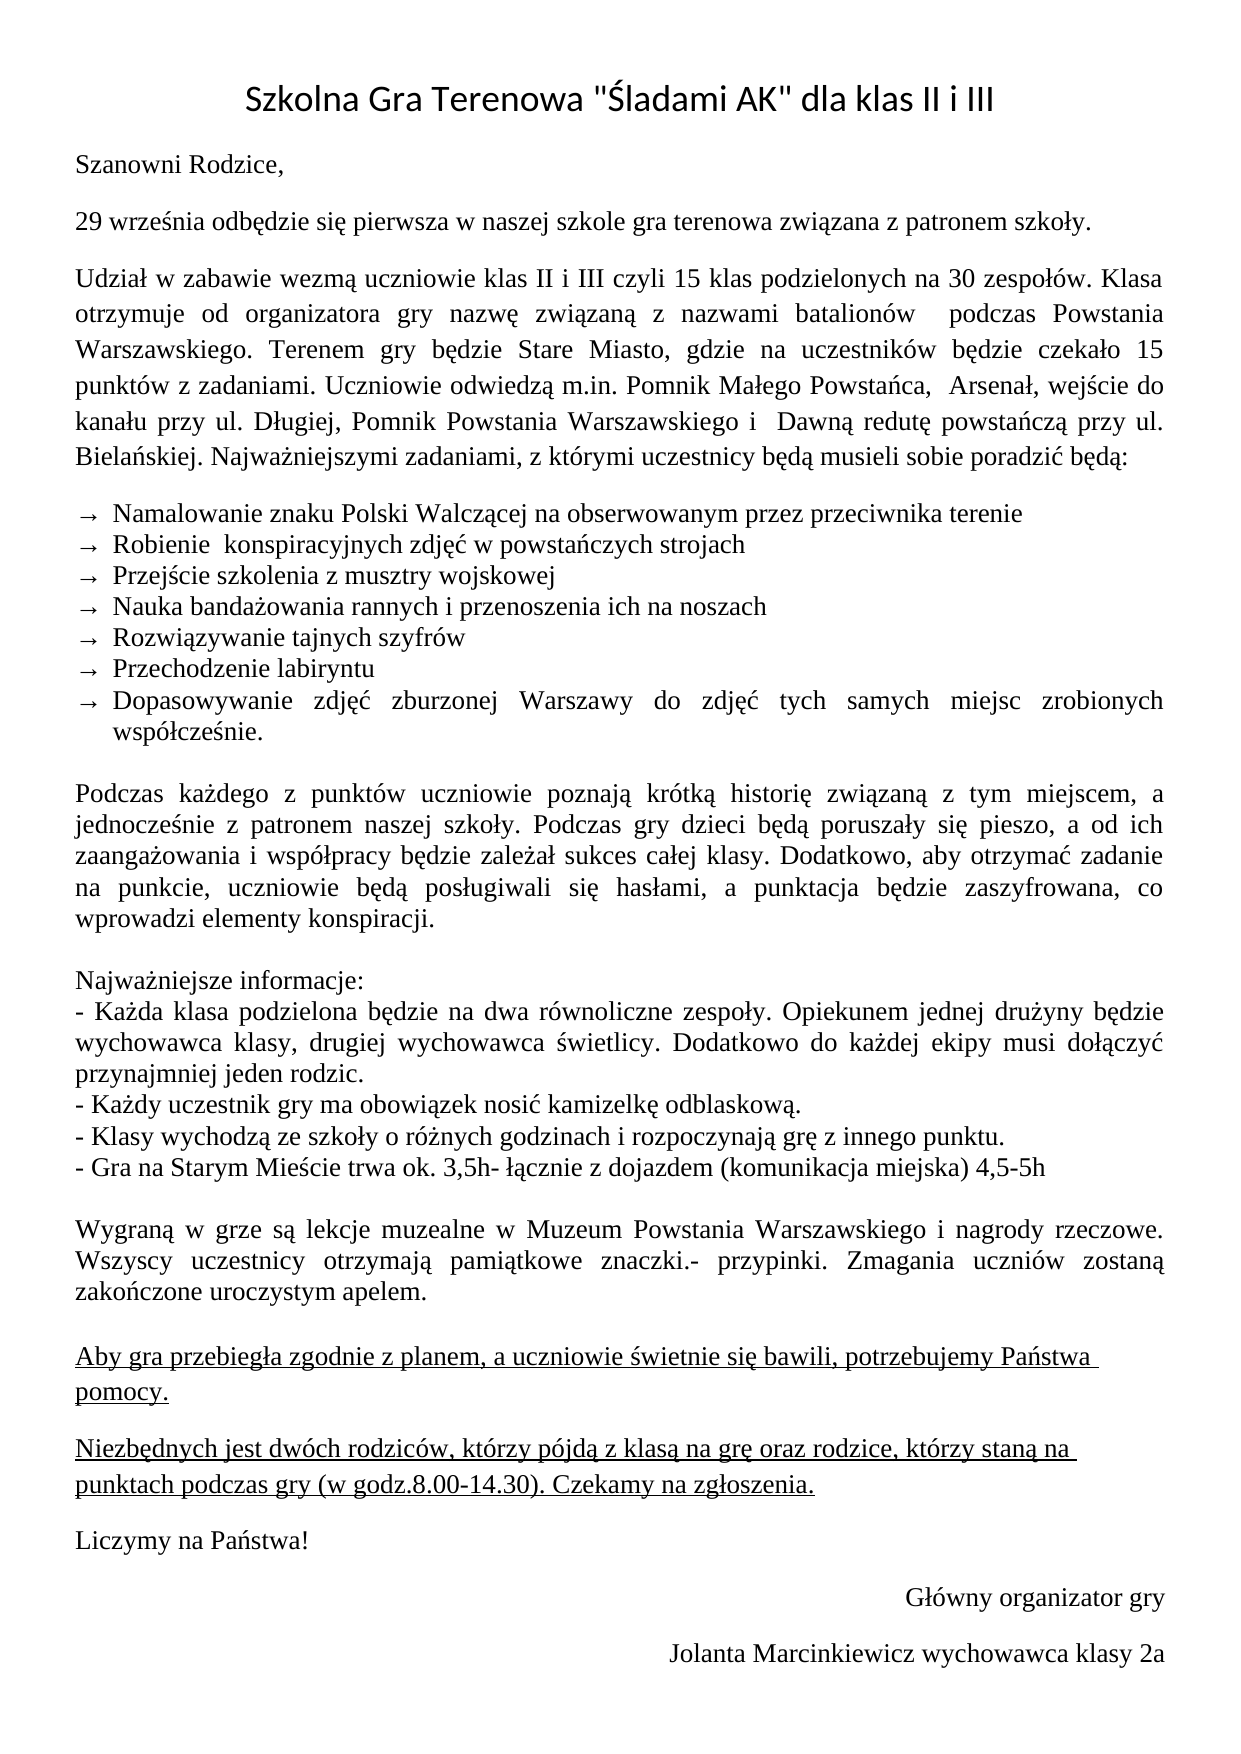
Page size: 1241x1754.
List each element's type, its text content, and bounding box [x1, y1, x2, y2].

text Wygraną w grze są lekcje muzealne w Muzeum Powstania Warszawskiego i nagrody rzeczowe. Wszyscy uczestnicy otrzymają pamiątkowe znaczki.- przypinki. Zmagania uczniów zostaną zakończone uroczystym apelem. [75, 1213, 1165, 1307]
text - Gra na Starym Mieście trwa ok. 3,5h- łącznie z dojazdem (komunikacja miejska) 4,5-5h [75, 1151, 1165, 1182]
text - Każda klasa podzielona będzie na dwa równoliczne zespoły. Opiekunem jednej drużyny będzie wychowawca klasy, drugiej wychowawca świetlicy. Dodatkowo do każdej ekipy musi dołączyć przynajmniej jeden rodzic. [75, 995, 1165, 1089]
list Robienie konspiracyjnych zdjęć w powstańczych strojach [75, 528, 1165, 559]
text Liczymy na Państwa! [75, 1524, 1165, 1555]
text Główny organizator gry [75, 1581, 1165, 1612]
list Przejście szkolenia z musztry wojskowej [75, 559, 1165, 590]
text Jolanta Marcinkiewicz wychowawca klasy 2a [75, 1637, 1165, 1668]
text Najważniejsze informacje: [75, 964, 1165, 995]
text Niezbędnych jest dwóch rodziców, którzy pójdą z klasą na grę oraz rodzice, którzy staną na punktach podczas gry (w godz.8.00-14.30). Czekamy na zgłoszenia. [75, 1432, 1165, 1499]
text Szanowni Rodzice, [75, 148, 1165, 180]
text Podczas każdego z punktów uczniowie poznają krótką historię związaną z tym miejscem, a jednocześnie z patronem naszej szkoły. Podczas gry dzieci będą poruszały się pieszo, a od ich zaangażowania i współpracy będzie zależał sukces całej klasy. Dodatkowo, aby otrzymać zadanie na punkcie, uczniowie będą posługiwali się hasłami, a punktacja będzie zaszyfrowana, co wprowadzi elementy konspiracji. [75, 777, 1165, 933]
text - Każdy uczestnik gry ma obowiązek nosić kamizelkę odblaskową. [75, 1089, 1165, 1120]
list Przechodzenie labiryntu [75, 653, 1165, 684]
text - Klasy wychodzą ze szkoły o różnych godzinach i rozpoczynają grę z innego punktu. [75, 1120, 1165, 1151]
list Rozwiązywanie tajnych szyfrów [75, 621, 1165, 653]
list Nauka bandażowania rannych i przenoszenia ich na noszach [75, 590, 1165, 621]
text 29 września odbędzie się pierwsza w naszej szkole gra terenowa związana z patronem szkoły. [75, 205, 1165, 236]
text Udział w zabawie wezmą uczniowie klas II i III czyli 15 klas podzielonych na 30 zespołów. Klasa otrzymuje od organizatora gry nazwę związaną z nazwami batalionów podczas Powstania Warszawskiego. Terenem gry będzie Stare Miasto, gdzie na uczestników będzie czekało 15 punktów z zadaniami. Uczniowie odwiedzą m.in. Pomnik Małego Powstańca, Arsenał, wejście do kanału przy ul. Długiej, Pomnik Powstania Warszawskiego i Dawną redutę powstańczą przy ul. Bielańskiej. Najważniejszymi zadaniami, z którymi uczestnicy będą musieli sobie poradzić będą: [75, 262, 1165, 471]
list Dopasowywanie zdjęć zburzonej Warszawy do zdjęć tych samych miejsc zrobionych współcześnie. [75, 684, 1165, 746]
text Szkolna Gra Terenowa "Śladami AK" dla klas II i III [75, 75, 1165, 121]
text Aby gra przebiegła zgodnie z planem, a uczniowie świetnie się bawili, potrzebujemy Państwa pomocy. [75, 1340, 1165, 1407]
list Namalowanie znaku Polski Walczącej na obserwowanym przez przeciwnika terenie [75, 497, 1165, 528]
